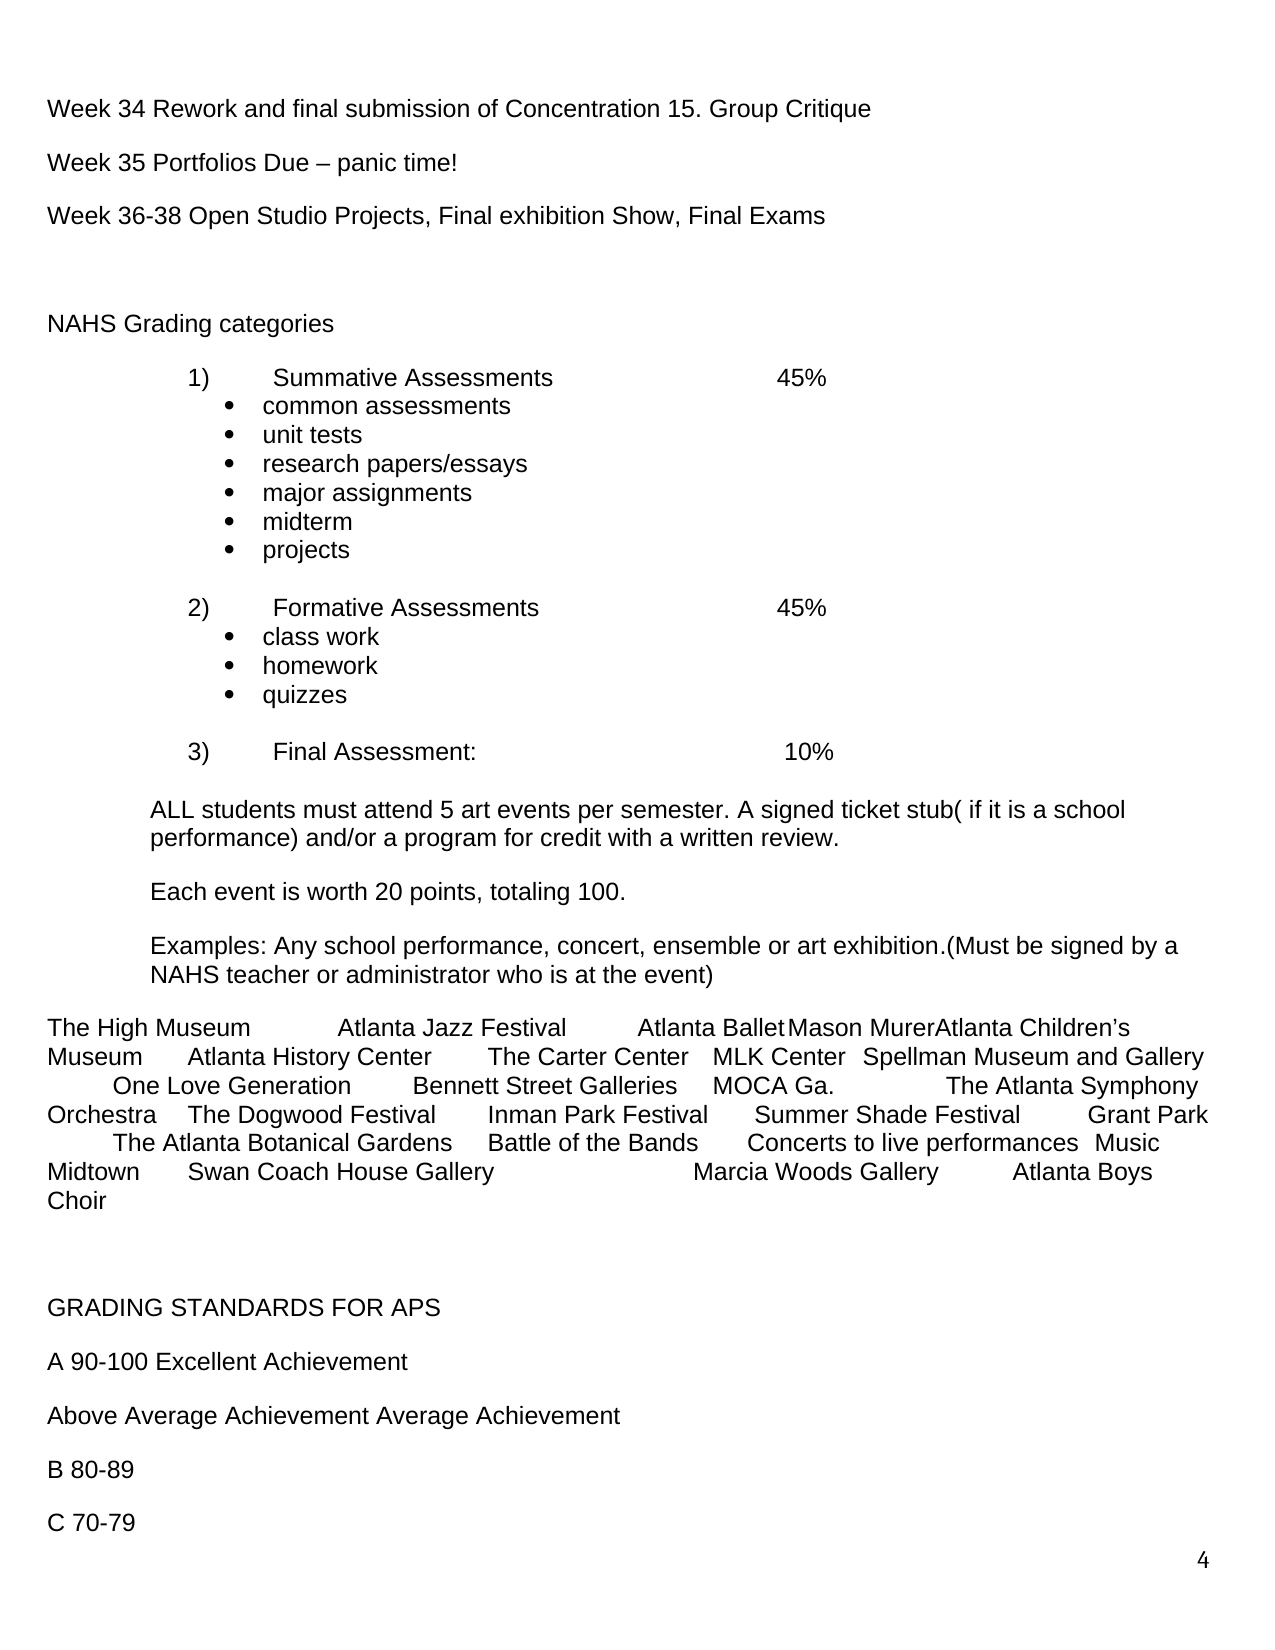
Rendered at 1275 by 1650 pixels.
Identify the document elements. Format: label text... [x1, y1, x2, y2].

text GRADING STANDARDS FOR APS [47, 1293, 1209, 1322]
text Week 35 Portfolios Due – panic time! [47, 147, 1209, 176]
list projects [225, 536, 1209, 564]
list midterm [225, 507, 1209, 536]
list major assignments [225, 478, 1209, 507]
text 1) Summative Assessments 45% [187, 362, 1209, 391]
text 3) Final Assessment: 10% [187, 737, 1209, 766]
list research papers/essays [225, 449, 1209, 478]
list common assessments [225, 391, 1209, 420]
text B 80-89 [47, 1455, 1209, 1483]
list homework [225, 651, 1209, 679]
text Examples: Any school performance, concert, ensemble or art exhibition.(Must be signed by a NAHS teacher or administrator who is at the event) [150, 931, 1209, 988]
text 2) Formative Assessments 45% [187, 593, 1209, 622]
text Week 34 Rework and final submission of Concentration 15. Group Critique [47, 94, 1209, 122]
text A 90-100 Excellent Achievement [47, 1347, 1209, 1376]
text NAHS Grading categories [47, 309, 1209, 337]
list class work [225, 622, 1209, 651]
text C 70-79 [47, 1508, 1209, 1537]
text ALL students must attend 5 art events per semester. A signed ticket stub( if it is a school performance) and/or a program for credit with a written review. [150, 795, 1209, 852]
text Each event is worth 20 points, totaling 100. [150, 877, 1209, 906]
text Above Average Achievement Average Achievement [47, 1401, 1209, 1430]
list quizzes [225, 679, 1209, 708]
text Week 36-38 Open Studio Projects, Final exhibition Show, Final Exams [47, 201, 1209, 230]
text The High Museum Atlanta Jazz Festival Atlanta Ballet Mason Murer Atlanta Children’s Museum Atlanta History Center The Carter Center MLK Center Spellman Museum and Gallery One Love Generation Bennett Street Galleries MOCA Ga. The Atlanta Symphony Orchestra The Dogwood Festival Inman Park Festival Summer Shade Festival Grant Park The Atlanta Botanical Gardens Battle of the Bands Concerts to live performances Music Midtown Swan Coach House Gallery Marcia Woods Gallery Atlanta Boys Choir [47, 1013, 1209, 1215]
list unit tests [225, 420, 1209, 449]
